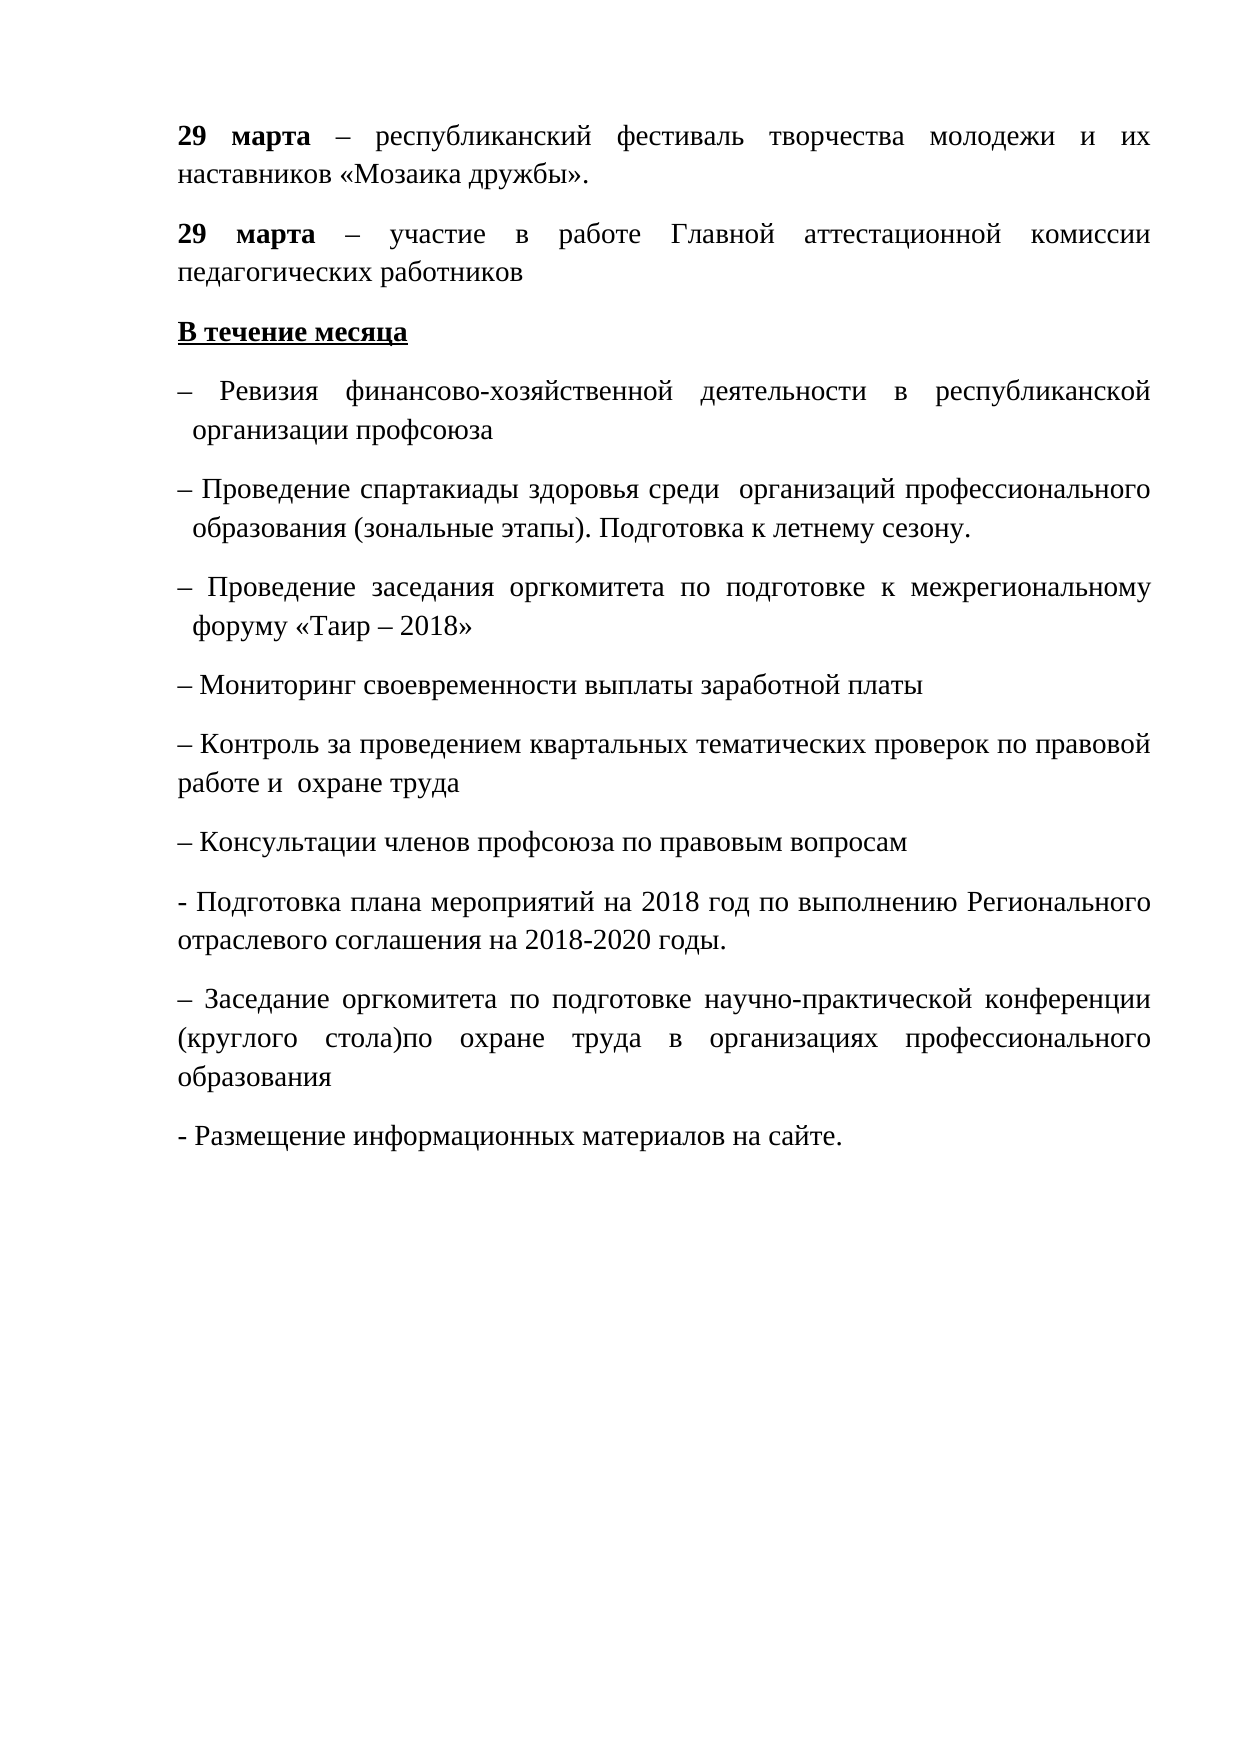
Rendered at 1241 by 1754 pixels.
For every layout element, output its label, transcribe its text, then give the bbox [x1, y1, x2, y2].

text 29 марта – участие в работе Главной аттестационной комиссии педагогических работников [177, 216, 1152, 288]
text 29 марта – республиканский фестиваль творчества молодежи и их наставников «Мозаика дружбы». [177, 118, 1152, 190]
text – Ревизия финансово-хозяйственной деятельности в республиканской организации профсоюза [177, 373, 1152, 445]
text В течение месяца [177, 314, 1152, 347]
text - Подготовка плана мероприятий на 2018 год по выполнению Регионального отраслевого соглашения на 2018-2020 годы. [177, 884, 1152, 956]
text - Размещение информационных материалов на сайте. [177, 1118, 1152, 1152]
text – Проведение спартакиады здоровья среди организаций профессионального образования (зональные этапы). Подготовка к летнему сезону. [177, 471, 1152, 543]
text – Консультации членов профсоюза по правовым вопросам [177, 824, 1152, 858]
text – Контроль за проведением квартальных тематических проверок по правовой работе и охране труда [177, 726, 1152, 798]
text – Проведение заседания оргкомитета по подготовке к межрегиональному форуму «Таир – 2018» [177, 569, 1152, 641]
text – Заседание оргкомитета по подготовке научно-практической конференции (круглого стола)по охране труда в организациях профессионального образования [177, 982, 1152, 1092]
text – Мониторинг своевременности выплаты заработной платы [177, 667, 1152, 701]
